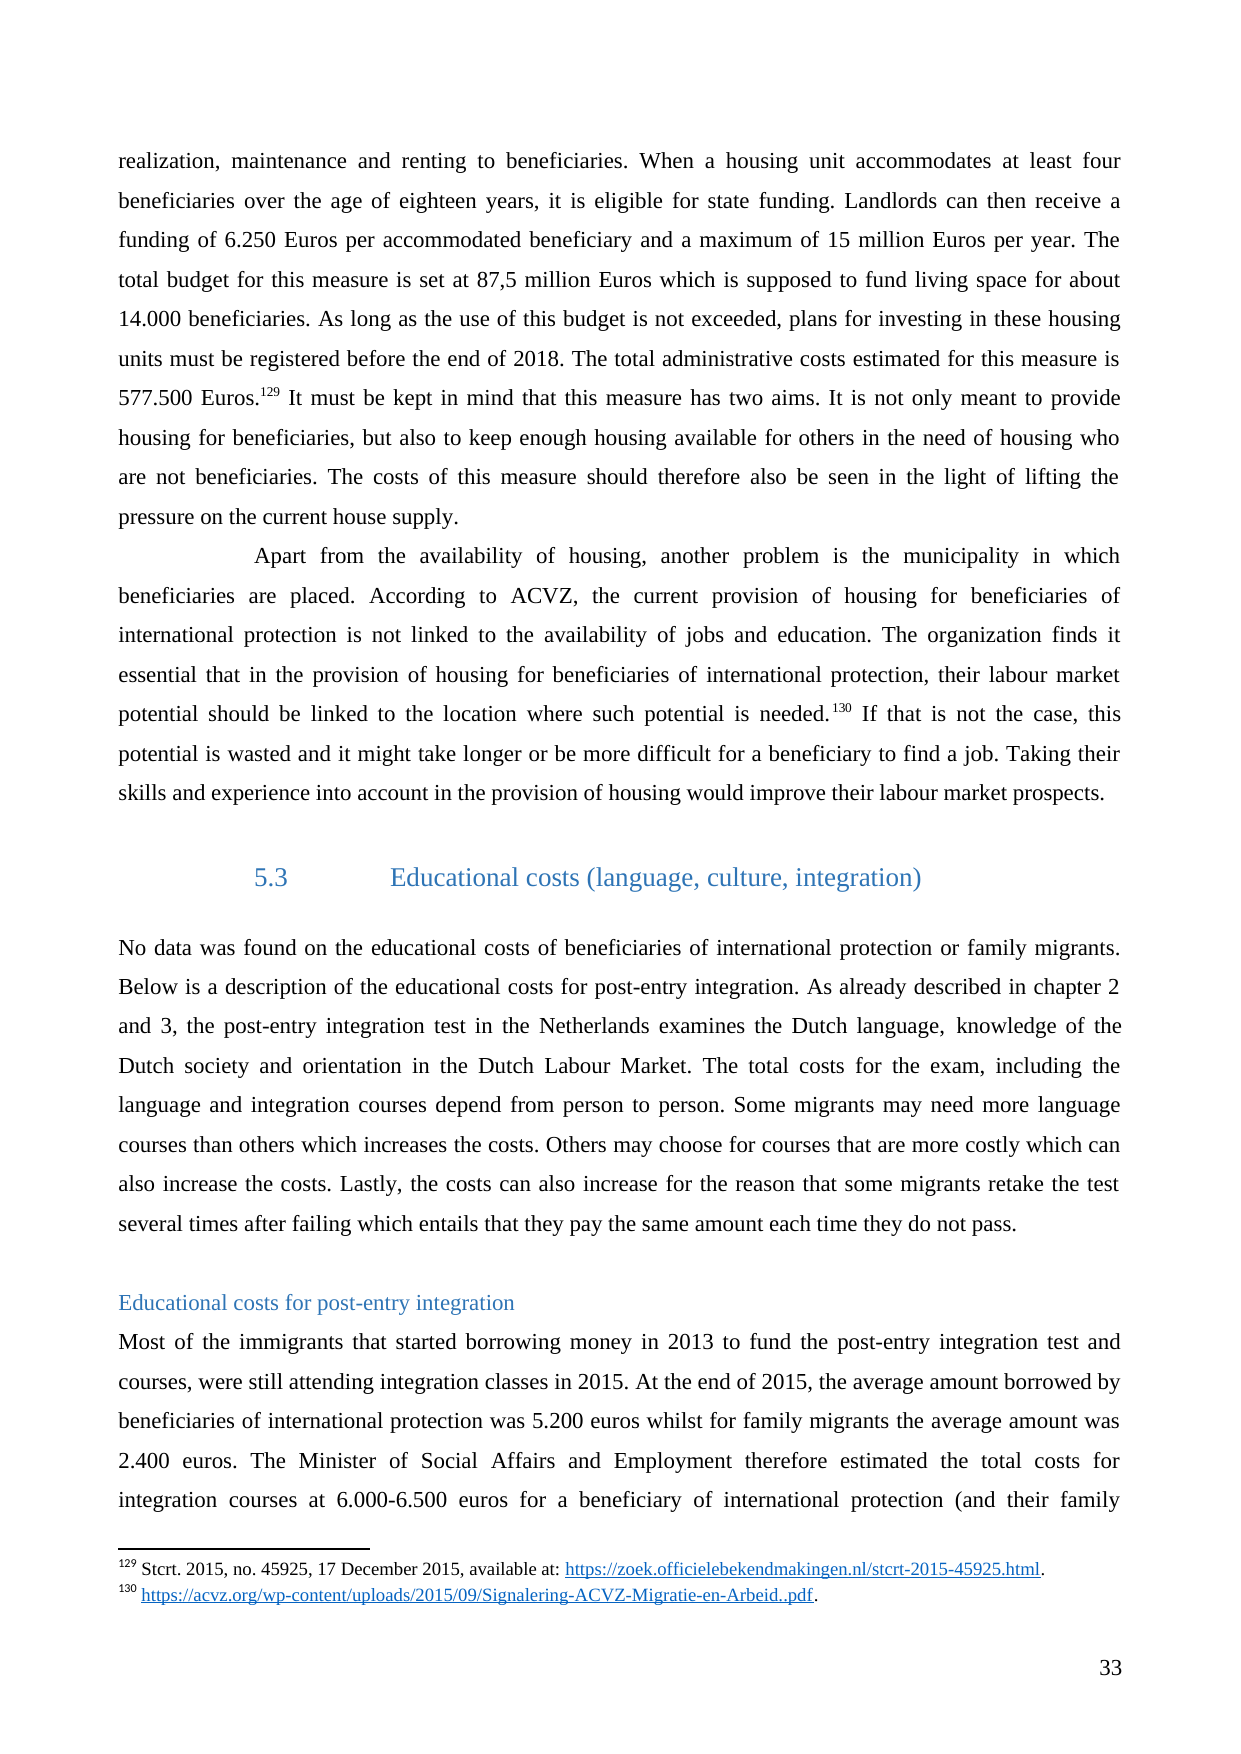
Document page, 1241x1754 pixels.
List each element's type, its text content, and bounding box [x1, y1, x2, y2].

text Educational costs for post-entry integration [118, 1289, 1122, 1315]
text Apart from the availability of housing, another problem is the municipality in which beneficiaries are placed. According to ACVZ, the current provision of housing for beneficiaries of international protection is not linked to the availability of jobs and education. The organization finds it essential that in the provision of housing for beneficiaries of international protection, their labour market potential should be linked to the location where such potential is needed. If that is not the case, this potential is wasted and it might take longer or be more difficult for a beneficiary to find a job. Taking their skills and experience into account in the provision of housing would improve their labour market prospects. [118, 542, 1122, 806]
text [118, 1328, 1122, 1513]
subtitle 5.3 Educational costs (language, culture, integration) [254, 861, 1122, 892]
text No data was found on the educational costs of beneficiaries of international protection or family migrants. Below is a description of the educational costs for post-entry integration. As already described in chapter 2 and 3, the post-entry integration test in the Netherlands examines the Dutch language, knowledge of the Dutch society and orientation in the Dutch Labour Market. The total costs for the exam, including the language and integration courses depend from person to person. Some migrants may need more language courses than others which increases the costs. Others may choose for courses that are more costly which can also increase the costs. Lastly, the costs can also increase for the reason that some migrants retake the test several times after failing which entails that they pay the same amount each time they do not pass. [118, 934, 1122, 1236]
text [118, 148, 1122, 529]
